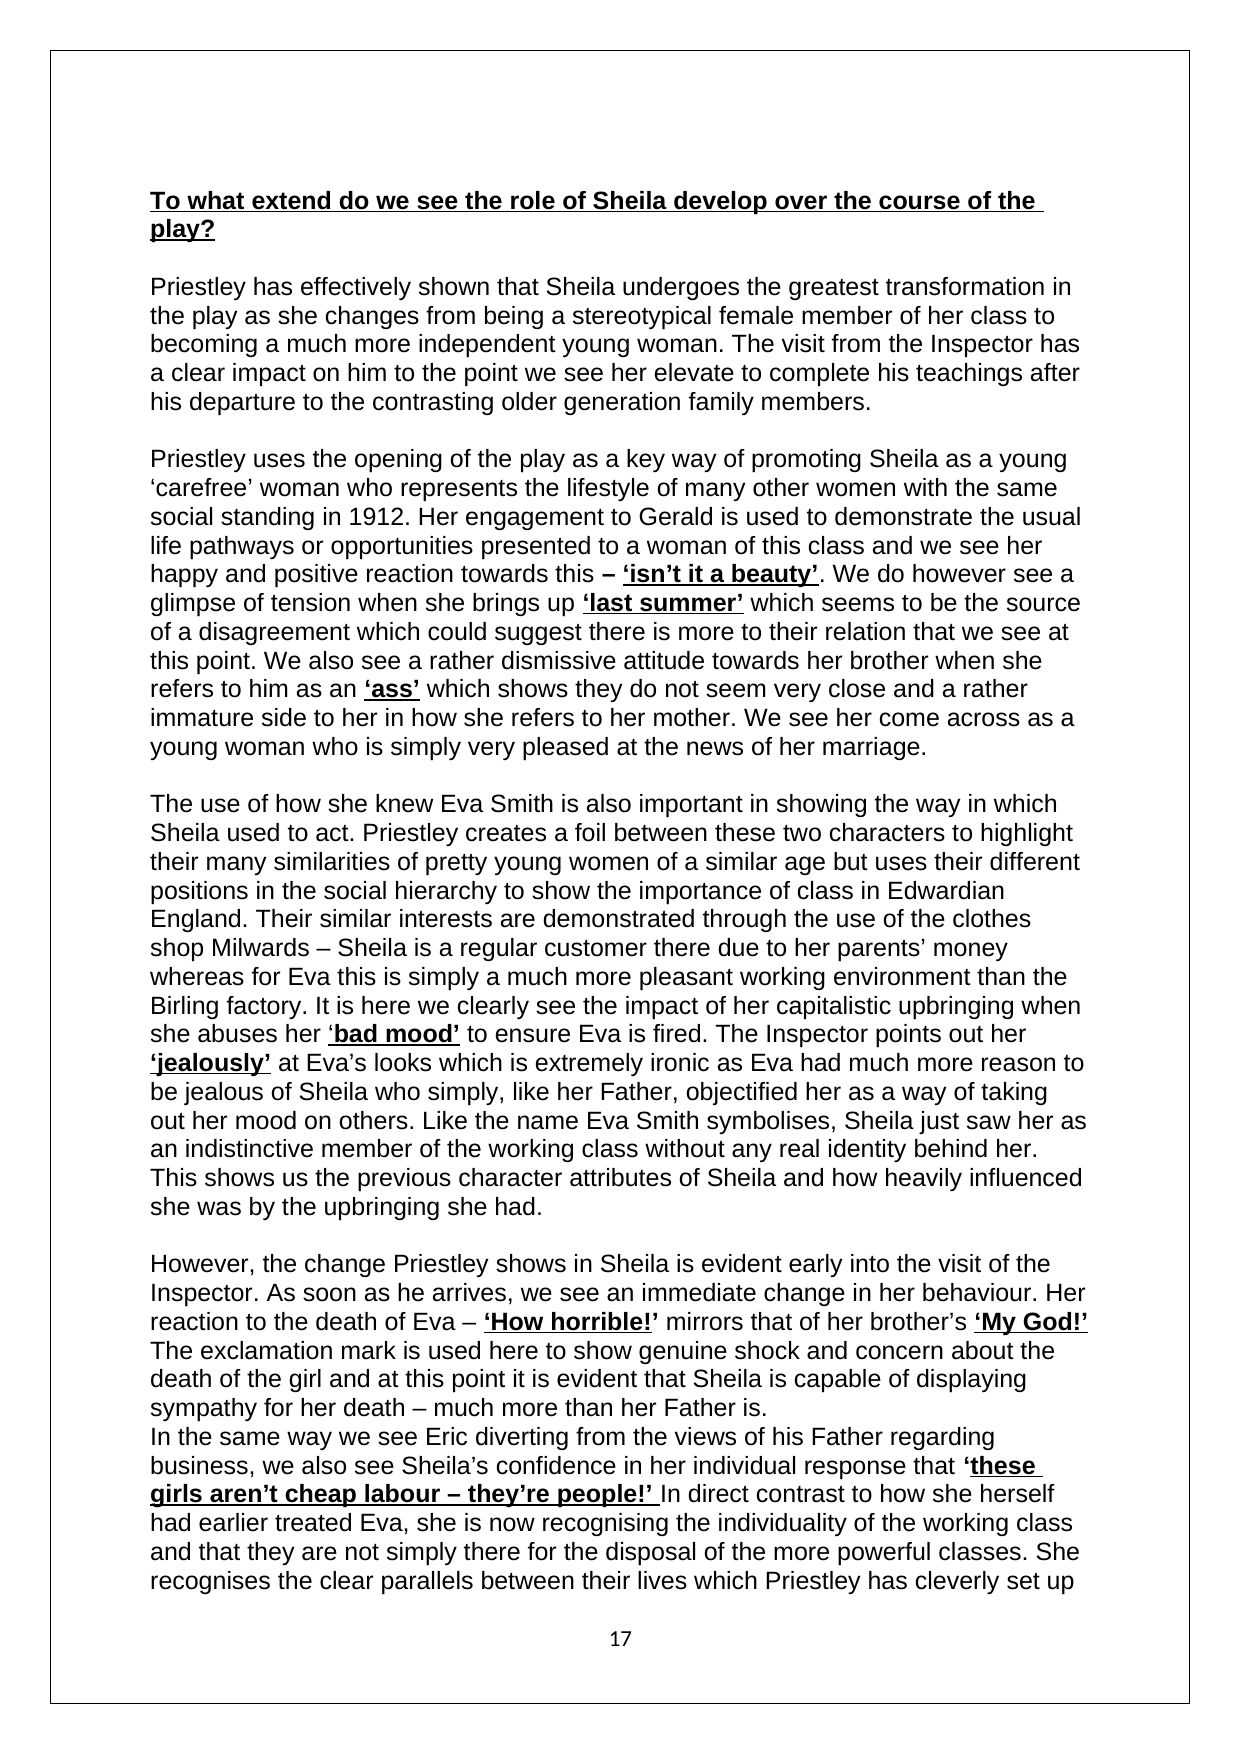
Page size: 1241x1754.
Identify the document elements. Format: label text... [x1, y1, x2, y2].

text Priestley has effectively shown that Sheila undergoes the greatest transformation in the play as she changes from being a stereotypical female member of her class to becoming a much more independent young woman. The visit from the Inspector has a clear impact on him to the point we see her elevate to complete his teachings after his departure to the contrasting older generation family members. [150, 272, 1090, 416]
text However, the change Priestley shows in Sheila is evident early into the visit of the Inspector. As soon as he arrives, we see an immediate change in her behaviour. Her reaction to the death of Eva – ‘How horrible!’ mirrors that of her brother’s ‘My God!’ The exclamation mark is used here to show genuine shock and concern about the death of the girl and at this point it is evident that Sheila is capable of displaying sympathy for her death – much more than her Father is. [150, 1249, 1090, 1422]
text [150, 1422, 1090, 1594]
text To what extend do we see the role of Sheila develop over the course of the play? [150, 186, 1090, 243]
text Priestley uses the opening of the play as a key way of promoting Sheila as a young ‘carefree’ woman who represents the lifestyle of many other women with the same social standing in 1912. Her engagement to Gerald is used to demonstrate the usual life pathways or opportunities presented to a woman of this class and we see her happy and positive reaction towards this – ‘isn’t it a beauty’. We do however see a glimpse of tension when she brings up ‘last summer’ which seems to be the source of a disagreement which could suggest there is more to their relation that we see at this point. We also see a rather dismissive attitude towards her brother when she refers to him as an ‘ass’ which shows they do not seem very close and a rather immature side to her in how she refers to her mother. We see her come across as a young woman who is simply very pleased at the news of her marriage. [150, 444, 1090, 761]
text The use of how she knew Eva Smith is also important in showing the way in which Sheila used to act. Priestley creates a foil between these two characters to highlight their many similarities of pretty young women of a similar age but uses their different positions in the social hierarchy to show the importance of class in Edwardian England. Their similar interests are demonstrated through the use of the clothes shop Milwards – Sheila is a regular customer there due to her parents’ money whereas for Eva this is simply a much more pleasant working environment than the Birling factory. It is here we clearly see the impact of her capitalistic upbringing when she abuses her ‘bad mood’ to ensure Eva is fired. The Inspector points out her ‘jealously’ at Eva’s looks which is extremely ironic as Eva had much more reason to be jealous of Sheila who simply, like her Father, objectified her as a way of taking out her mood on others. Like the name Eva Smith symbolises, Sheila just saw her as an indistinctive member of the working class without any real identity behind her. This shows us the previous character attributes of Sheila and how heavily influenced she was by the upbringing she had. [150, 789, 1090, 1221]
